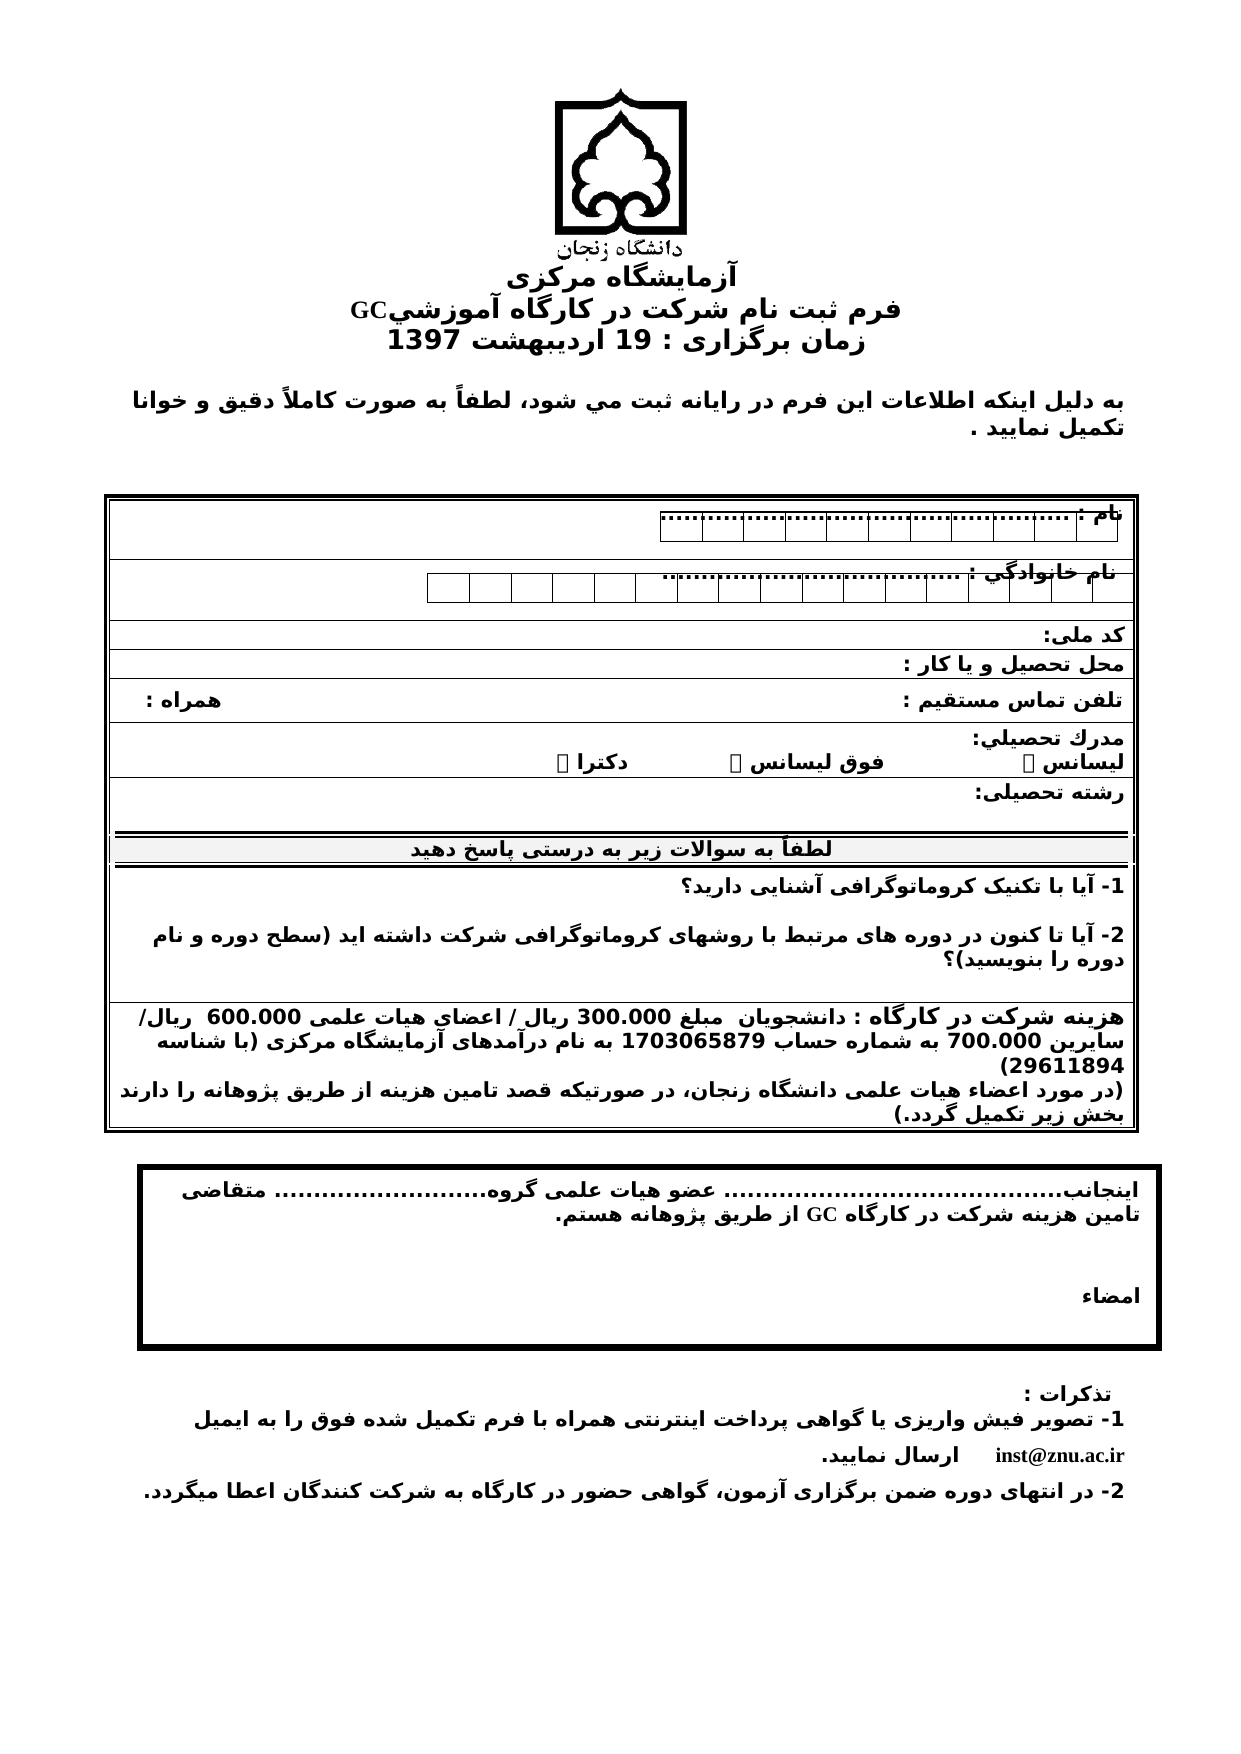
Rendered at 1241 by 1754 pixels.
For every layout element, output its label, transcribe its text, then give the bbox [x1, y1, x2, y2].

text فرم ثبت نام شركت در کارگاه آموزشيGC [118, 293, 1125, 324]
table_cell محل تحصیل و یا کار : [110, 650, 1133, 678]
table_cell لطفاً به سوالات زیر به درستی پاسخ دهید [107, 831, 1136, 862]
text آزمایشگاه مرکزی [118, 261, 1125, 293]
table_header نام : .................................................... [110, 501, 1133, 559]
table_cell تلفن تماس مستقيم : همراه : [110, 679, 1133, 722]
text زمان برگزاری : 19 اردیبهشت 1397 [118, 324, 1125, 356]
text تذكرات : [118, 1382, 1133, 1407]
table_cell هزینه شرکت در کارگاه : دانشجویان مبلغ 300.000 ریال / اعضای هیات علمی 600.000 ریال/ سایرین 700.000 به شماره حساب 1703065879 به نام درآمدهای آزمایشگاه مرکزی (با شناسه 29611894) (در مورد اعضاء هیات علمی دانشگاه زنجان، در صورتیکه قصد تامین هزینه از طریق پژوهانه را دارند بخش زیر تکمیل گردد.) [110, 1003, 1133, 1127]
text 1- تصویر فیش واریزی یا گواهی پرداخت اینترنتی همراه با فرم تکمیل شده فوق را به ایمیلinst@znu.ac.ir ارسال نمایید. [118, 1407, 1125, 1467]
table_cell کد ملی: [110, 621, 1133, 649]
table_cell مدرك تحصيلي: ليسانس فوق ليسانس دكترا [110, 723, 1133, 777]
table_cell رشته تحصیلی: [110, 778, 1133, 831]
picture [550, 87, 693, 262]
text به دليل اينكه اطلاعات اين فرم در رايانه ثبت مي شود، لطفاً به صورت كاملاً دقيق و خوانا تكميل نماييد . [118, 387, 1125, 441]
table_cell نام خانوادگي : ...................................... [110, 560, 1133, 620]
table_cell 1- آیا با تکنیک کروماتوگرافی آشنایی دارید؟ 2- آیا تا کنون در دوره های مرتبط با روشهای کروماتوگرافی شرکت داشته اید (سطح دوره و نام دوره را بنویسید)؟ [107, 862, 1136, 1002]
text 2- در انتهای دوره ضمن برگزاری آزمون، گواهی حضور در کارگاه به شرکت کنندگان اعطا می​گردد. [118, 1479, 1125, 1504]
